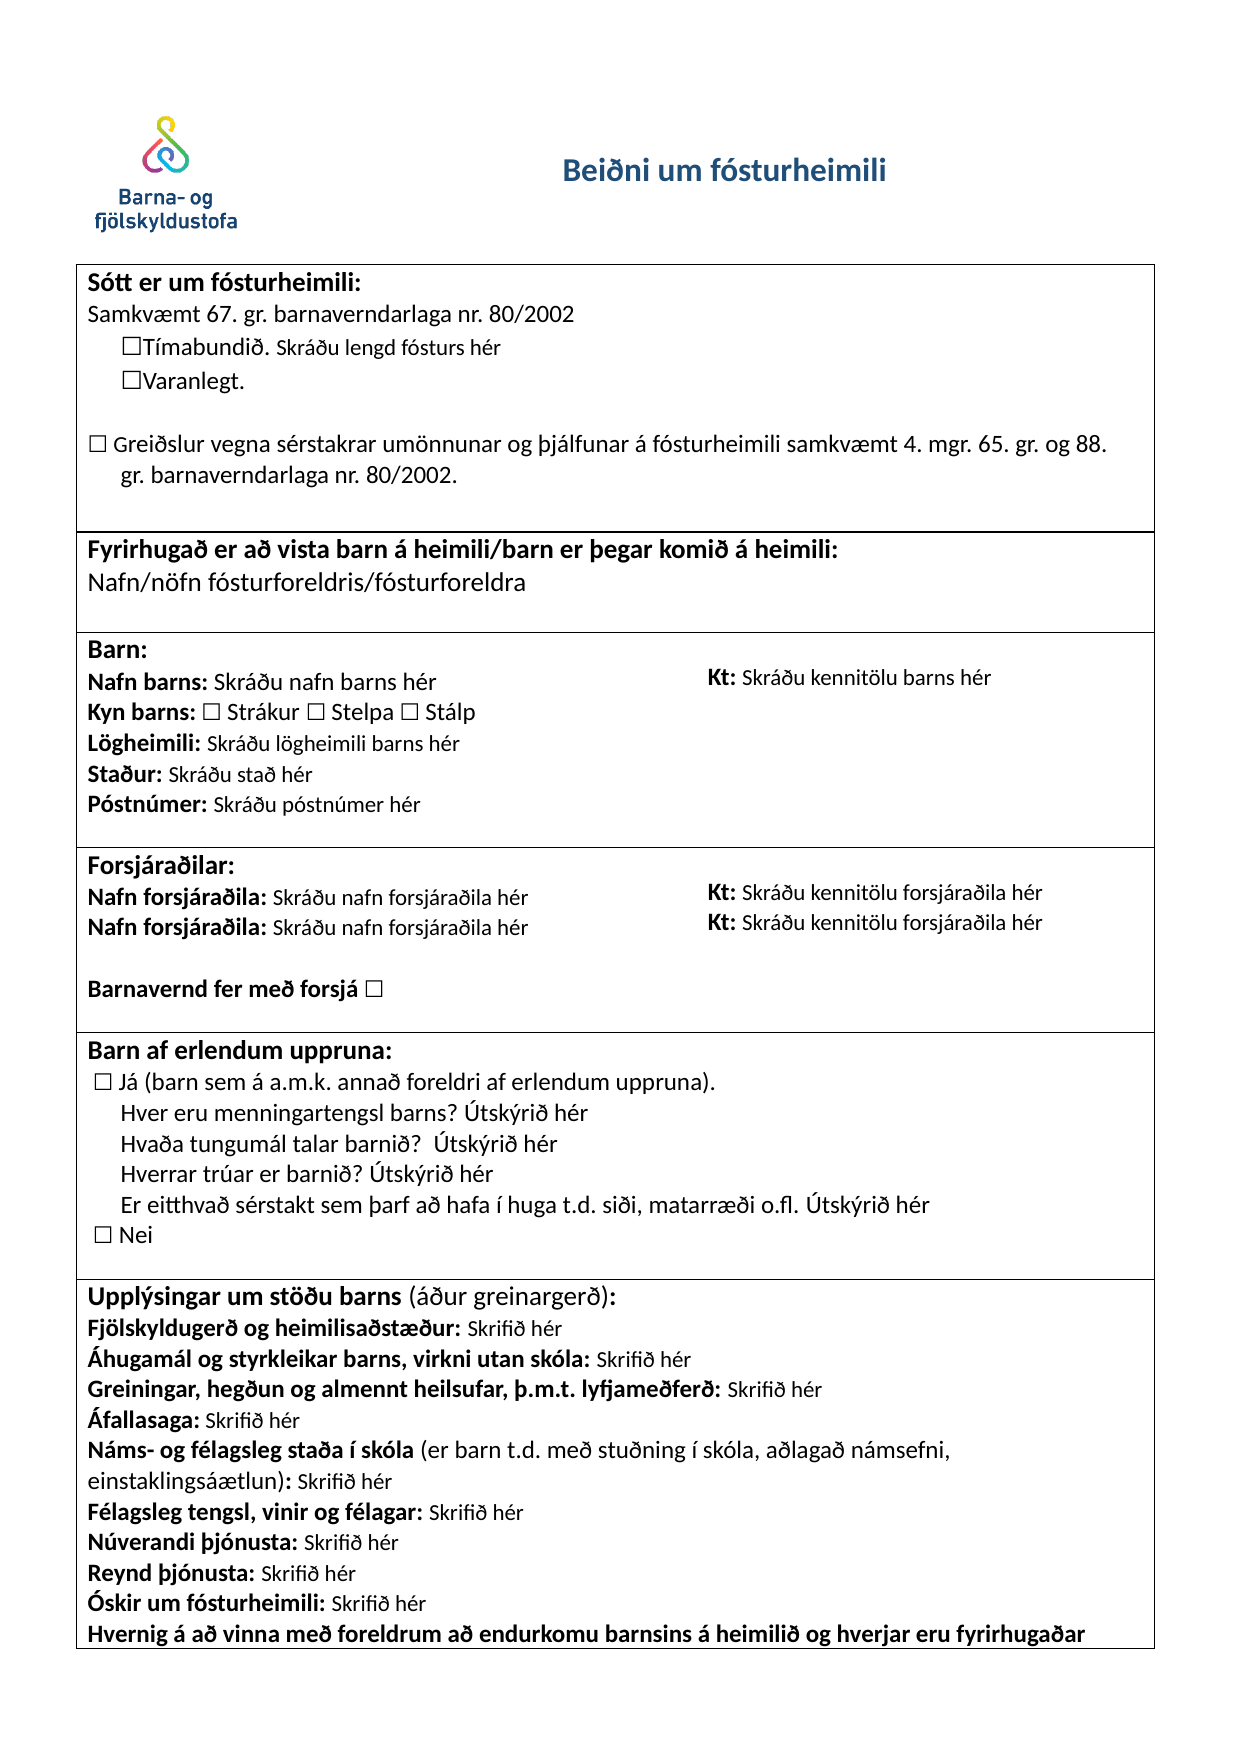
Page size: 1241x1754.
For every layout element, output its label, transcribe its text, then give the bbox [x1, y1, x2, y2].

text Beiðni um fósturheimili [252, 149, 1090, 189]
table_cell Barn: Nafn barns: Kyn barns: Strákur Stelpa Stálp Lögheimili: Staður: Póstnúmer: [77, 633, 696, 847]
table_header Sótt er um fósturheimili: Samkvæmt 67. gr. barnaverndarlaga nr. 80/2002 Tímabundið. Varanlegt. Greiðslur vegna sérstakrar umönnunar og þjálfunar á fósturheimili samkvæmt 4. mgr. 65. gr. og 88. gr. barnaverndarlaga nr. 80/2002. [77, 265, 1154, 531]
picture [76, 101, 252, 239]
table_cell Kt: [696, 633, 1154, 847]
table_cell Fyrirhugað er að vista barn á heimili/barn er þegar komið á heimili: [77, 533, 1154, 632]
table_cell Forsjáraðilar: Nafn forsjáraðila: Nafn forsjáraðila: Barnavernd fer með forsjá [77, 848, 696, 1032]
table_cell Kt: Kt: [696, 848, 1154, 1032]
table_cell Barn af erlendum uppruna: Já (barn sem á a.m.k. annað foreldri af erlendum uppruna). Hver eru menningartengsl barns? Hvaða tungumál talar barnið? Hverrar trúar er barnið? Er eitthvað sérstakt sem þarf að hafa í huga t.d. siði, matarræði o.fl. Nei [77, 1033, 1154, 1278]
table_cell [77, 1280, 1154, 1648]
